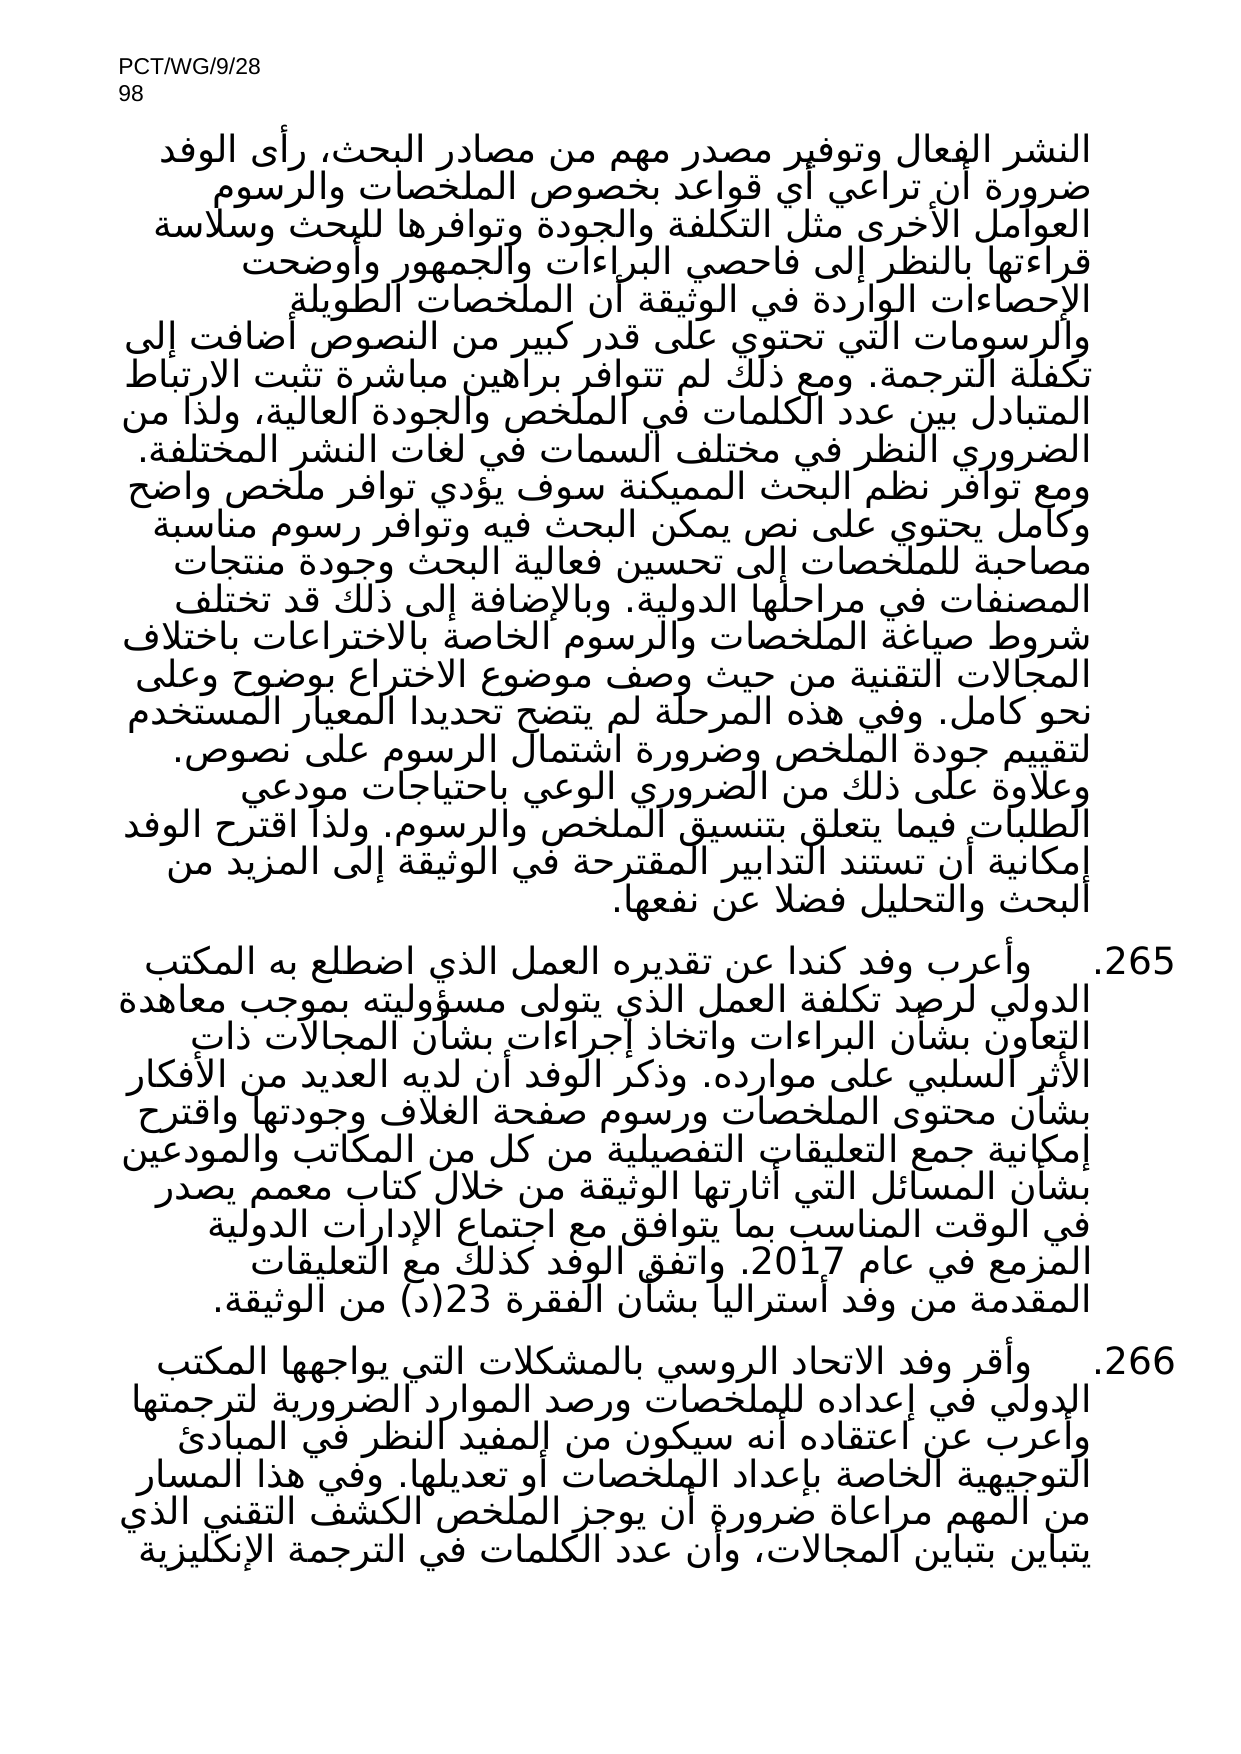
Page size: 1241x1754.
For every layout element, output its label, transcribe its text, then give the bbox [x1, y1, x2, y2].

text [118, 1345, 1092, 1570]
text وأعرب وفد كندا عن تقديره العمل الذي اضطلع به المكتب الدولي لرصد تكلفة العمل الذي يتولى مسؤوليته بموجب معاهدة التعاون بشأن البراءات واتخاذ إجراءات بشأن المجالات ذات الأثر السلبي على موارده. وذكر الوفد أن لديه العديد من الأفكار بشأن محتوى الملخصات ورسوم صفحة الغلاف وجودتها واقترح إمكانية جمع التعليقات التفصيلية من كل من المكاتب والمودعين بشأن المسائل التي أثارتها الوثيقة من خلال كتاب معمم يصدر في الوقت المناسب بما يتوافق مع اجتماع الإدارات الدولية المزمع في عام 2017. واتفق الوفد كذلك مع التعليقات المقدمة من وفد أستراليا بشأن الفقرة 23(د) من الوثيقة. [118, 945, 1092, 1320]
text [118, 132, 1092, 920]
